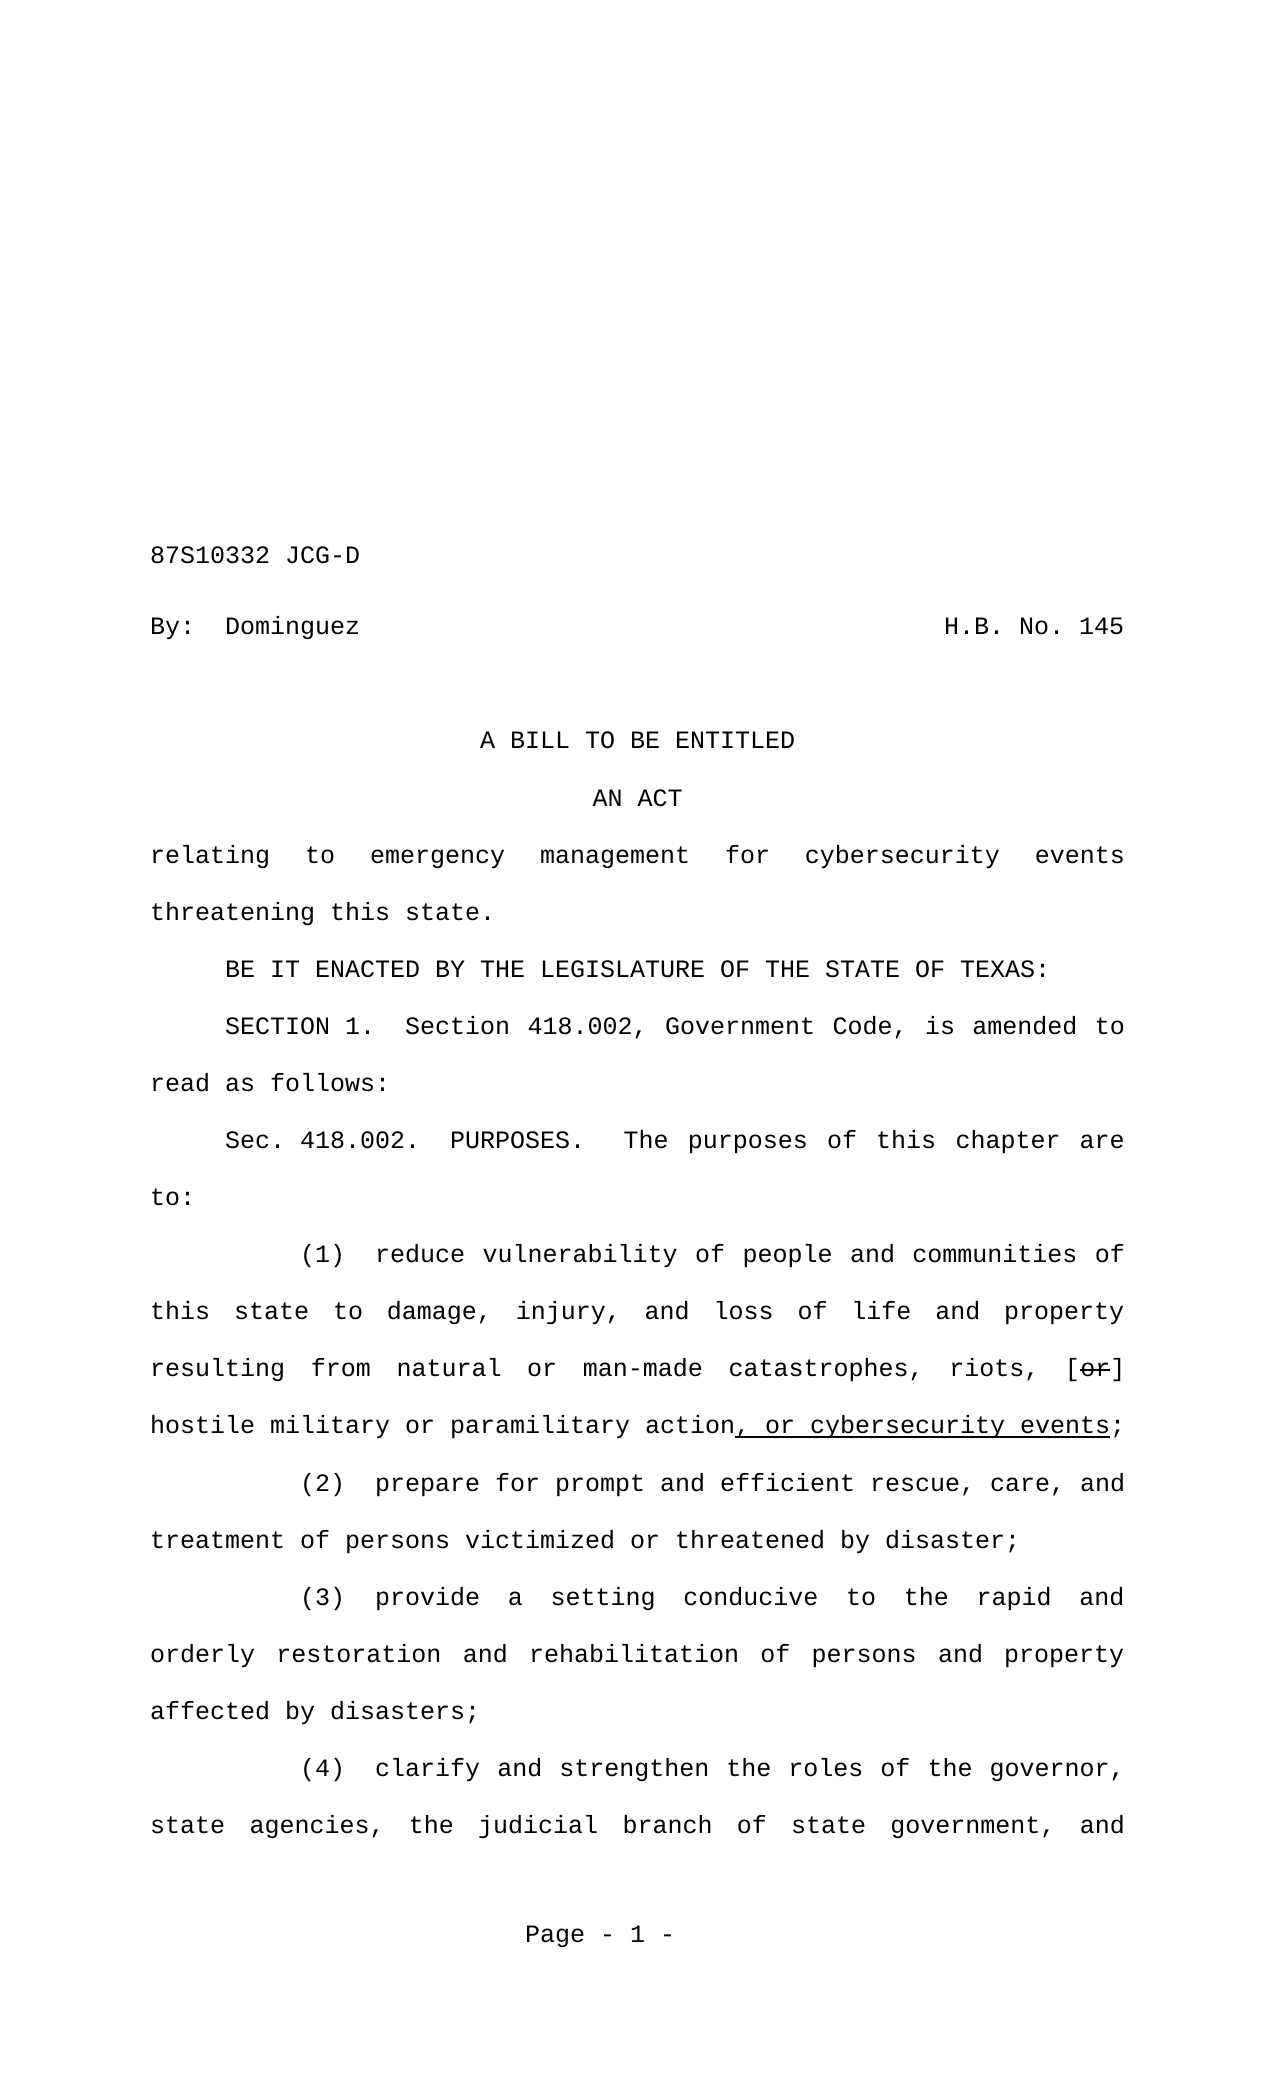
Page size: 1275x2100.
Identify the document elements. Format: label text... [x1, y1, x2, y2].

text 87S10332 JCG-D [150, 542, 1125, 571]
text By: Dominguez H.B. No. 145 [150, 614, 1125, 642]
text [150, 1755, 1125, 1841]
text AN ACT [150, 785, 1125, 813]
text relating to emergency management for cybersecurity events threatening this state. [150, 842, 1125, 928]
text Sec. 418.002. PURPOSES. The purposes of this chapter are to: [150, 1127, 1125, 1213]
text SECTION 1. Section 418.002, Government Code, is amended to read as follows: [150, 1013, 1125, 1099]
text BE IT ENACTED BY THE LEGISLATURE OF THE STATE OF TEXAS: [150, 956, 1125, 985]
text A BILL TO BE ENTITLED [150, 728, 1125, 756]
text (1) reduce vulnerability of people and communities of this state to damage, injury, and loss of life and property resulting from natural or man-made catastrophes, riots, [or] hostile military or paramilitary action, or cybersecurity events; [150, 1242, 1125, 1441]
text (2) prepare for prompt and efficient rescue, care, and treatment of persons victimized or threatened by disaster; [150, 1470, 1125, 1556]
text (3) provide a setting conducive to the rapid and orderly restoration and rehabilitation of persons and property affected by disasters; [150, 1584, 1125, 1727]
